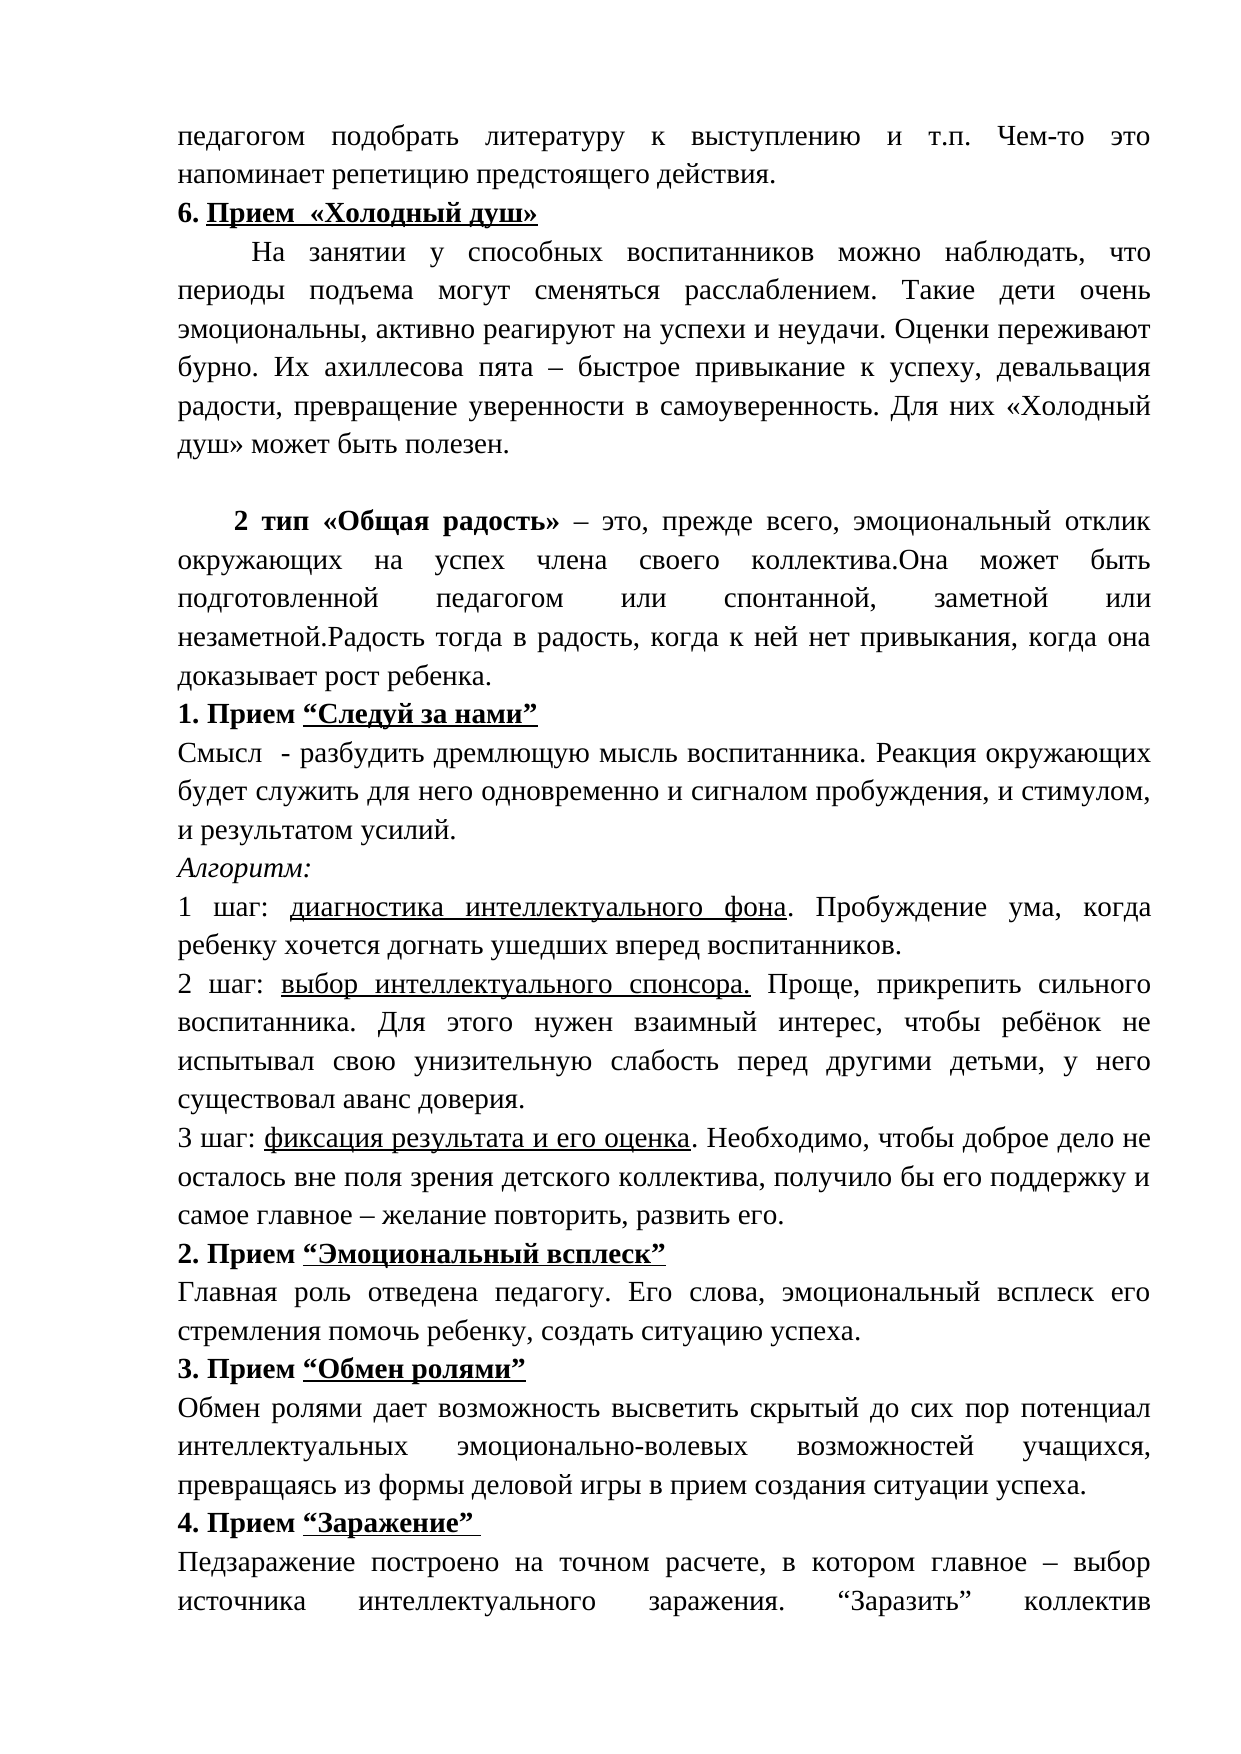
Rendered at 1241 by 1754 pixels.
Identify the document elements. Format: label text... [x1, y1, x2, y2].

text Главная роль отведена педагогу. Его слова, эмоциональный всплеск его стремления помочь ребенку, создать ситуацию успеха. [177, 1274, 1152, 1346]
list Прием “Следуй за нами” [177, 696, 1152, 730]
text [177, 1544, 1152, 1616]
list 6. Прием «Холодный душ» [177, 195, 1152, 229]
text 1 шаг: диагностика интеллектуального фона. Пробуждение ума, когда ребенку хочется догнать ушедших вперед воспитанников. [177, 889, 1152, 961]
text 2 шаг: выбор интеллектуального спонсора. Проще, прикрепить сильного воспитанника. Для этого нужен взаимный интерес, чтобы ребёнок не испытывал свою унизительную слабость перед другими детьми, у него существовал аванс доверия. [177, 966, 1152, 1115]
text 2 тип «Общая радость» – это, прежде всего, эмоциональный отклик окружающих на успех члена своего коллектива.Она может быть подготовленной педагогом или спонтанной, заметной или незаметной.Радость тогда в радость, когда к ней нет привыкания, когда она доказывает рост ребенка. [177, 503, 1152, 691]
list Прием “Обмен ролями” [177, 1351, 1152, 1385]
text Алгоритм: [177, 850, 1152, 884]
text 3 шаг: фиксация результата и его оценка. Необходимо, чтобы доброе дело не осталось вне поля зрения детского коллектива, получило бы его поддержку и самое главное – желание повторить, развить его. [177, 1120, 1152, 1231]
text Обмен ролями дает возможность высветить скрытый до сих пор потенциал интеллектуальных эмоционально-волевых возможностей учащихся, превращаясь из формы деловой игры в прием создания ситуации успеха. [177, 1390, 1152, 1501]
list Прием “Заражение” [177, 1506, 1152, 1539]
list Прием “Эмоциональный всплеск” [177, 1236, 1152, 1269]
text Смысл - разбудить дремлющую мысль воспитанника. Реакция окружающих будет служить для него одновременно и сигналом пробуждения, и стимулом, и результатом усилий. [177, 735, 1152, 845]
list На занятии у способных воспитанников можно наблюдать, что периоды подъема могут сменяться расслаблением. Такие дети очень эмоциональны, активно реагируют на успехи и неудачи. Оценки переживают бурно. Их ахиллесова пята – быстрое привыкание к успеху, девальвация радости, превращение уверенности в самоуверенность. Для них «Холодный душ» может быть полезен. [177, 234, 1152, 460]
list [177, 118, 1152, 190]
